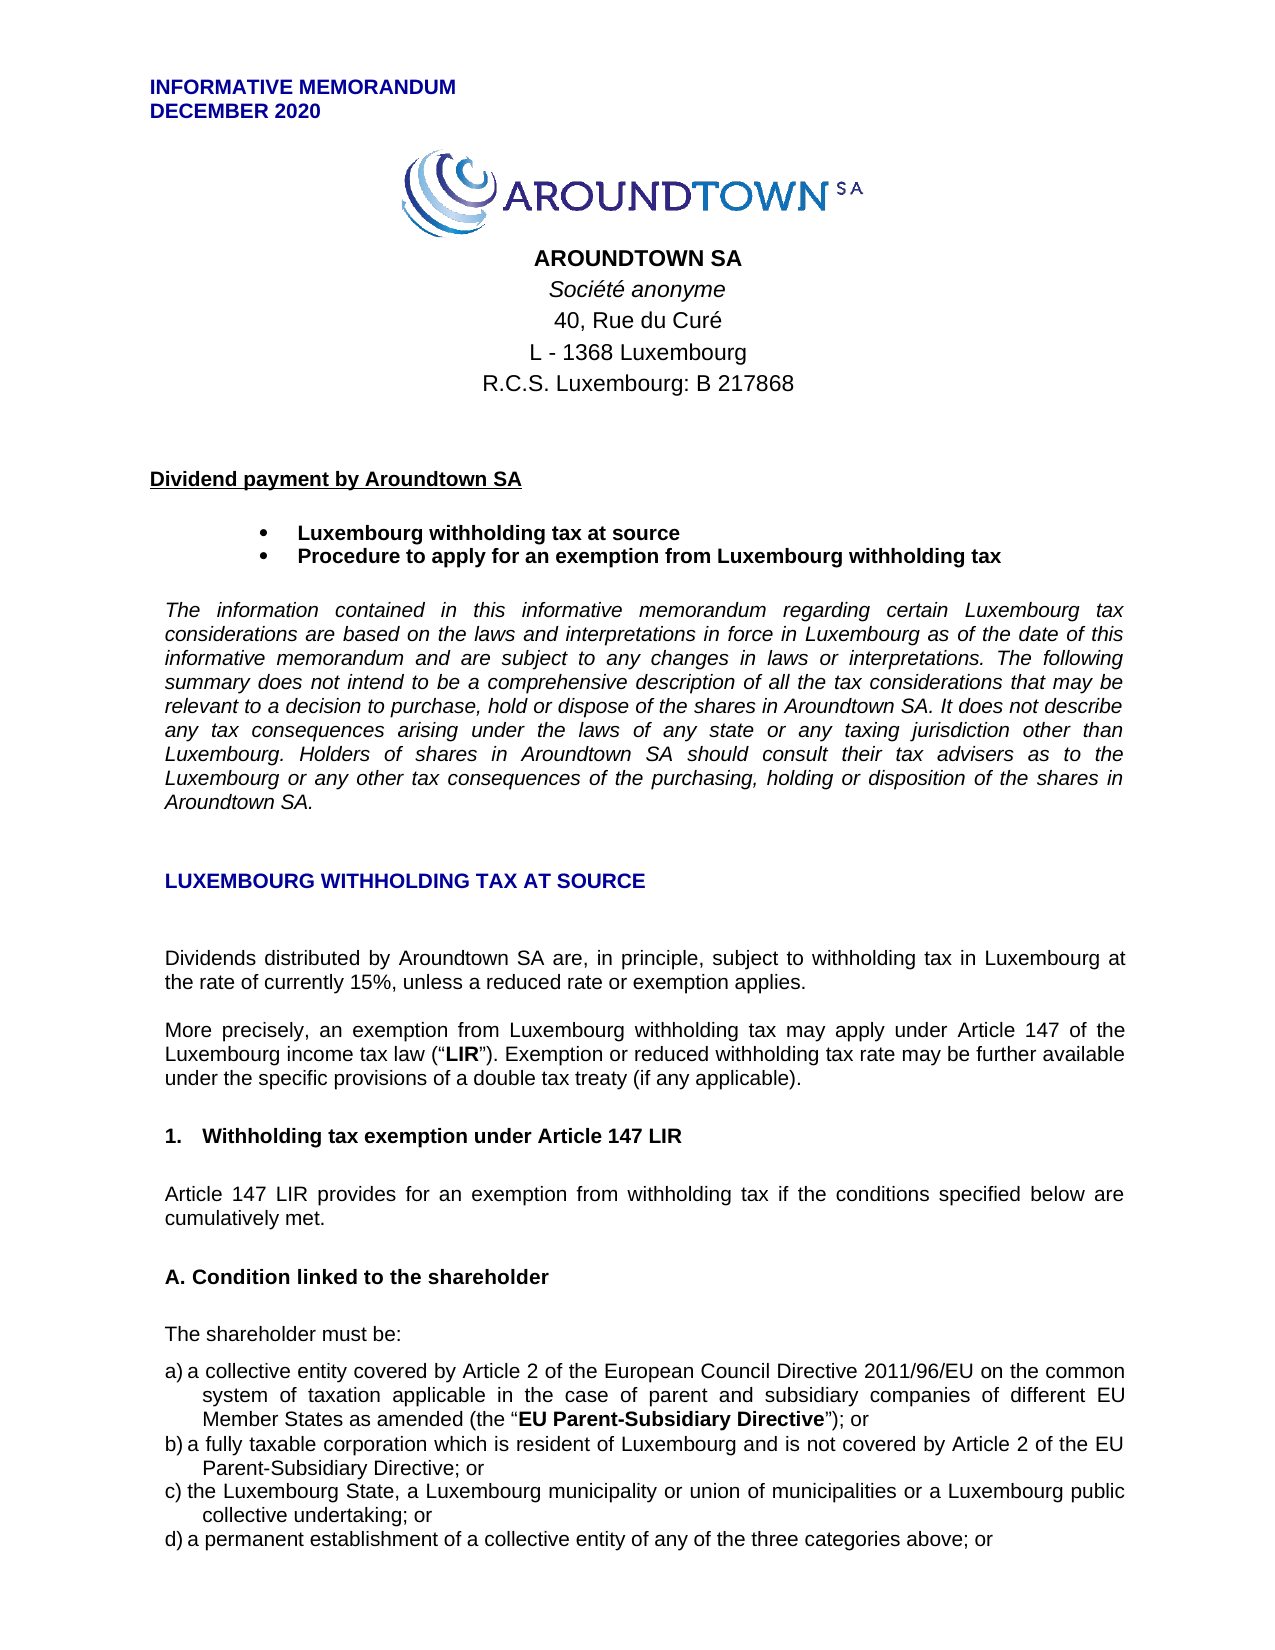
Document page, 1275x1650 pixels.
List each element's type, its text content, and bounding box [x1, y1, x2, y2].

text AROUNDTOWN SA [149, 245, 1127, 271]
text R.C.S. Luxembourg: B 217868 [149, 365, 1127, 396]
list a permanent establishment of a collective entity of any of the three categories above; or [164, 1528, 1127, 1552]
text The information contained in this informative memorandum regarding certain Luxembourg tax considerations are based on the laws and interpretations in force in Luxembourg as of the date of this informative memorandum and are subject to any changes in laws or interpretations. The following summary does not intend to be a comprehensive description of all the tax considerations that may be relevant to a decision to purchase, hold or dispose of the shares in Aroundtown SA. It does not describe any tax consequences arising under the laws of any state or any taxing jurisdiction other than Luxembourg. Holders of shares in Aroundtown SA should consult their tax advisers as to the Luxembourg or any other tax consequences of the purchasing, holding or disposition of the shares in Aroundtown SA. [164, 598, 1127, 814]
picture [400, 149, 869, 237]
list Procedure to apply for an exemption from Luxembourg withholding tax [260, 545, 1127, 569]
text A. Condition linked to the shareholder [164, 1265, 1127, 1289]
text More precisely, an exemption from Luxembourg withholding tax may apply under Article 147 of the Luxembourg income tax law (“LIR”). Exemption or reduced withholding tax rate may be further available under the specific provisions of a double tax treaty (if any applicable). [164, 1018, 1127, 1090]
list a collective entity covered by Article 2 of the European Council Directive 2011/96/EU on the common system of taxation applicable in the case of parent and subsidiary companies of different EU Member States as amended (the “EU Parent-Subsidiary Directive”); or [164, 1360, 1127, 1432]
text 1. Withholding tax exemption under Article 147 LIR [164, 1124, 1127, 1148]
text Dividends distributed by Aroundtown SA are, in principle, subject to withholding tax in Luxembourg at the rate of currently 15%, unless a reduced rate or exemption applies. [164, 946, 1127, 994]
list a fully taxable corporation which is resident of Luxembourg and is not covered by Article 2 of the EU Parent-Subsidiary Directive; or [164, 1432, 1127, 1480]
text The shareholder must be: [164, 1323, 1127, 1347]
text Dividend payment by Aroundtown SA [149, 468, 1127, 491]
text Société anonyme [149, 271, 1127, 302]
text 40, Rue du Curé L - 1368 Luxembourg [149, 302, 1127, 365]
text Article 147 LIR provides for an exemption from withholding tax if the conditions specified below are cumulatively met. [164, 1182, 1127, 1230]
list Luxembourg withholding tax at source [260, 521, 1127, 545]
list the Luxembourg State, a Luxembourg municipality or union of municipalities or a Luxembourg public collective undertaking; or [164, 1480, 1127, 1528]
text LUXEMBOURG WITHHOLDING TAX AT SOURCE [164, 870, 1127, 894]
